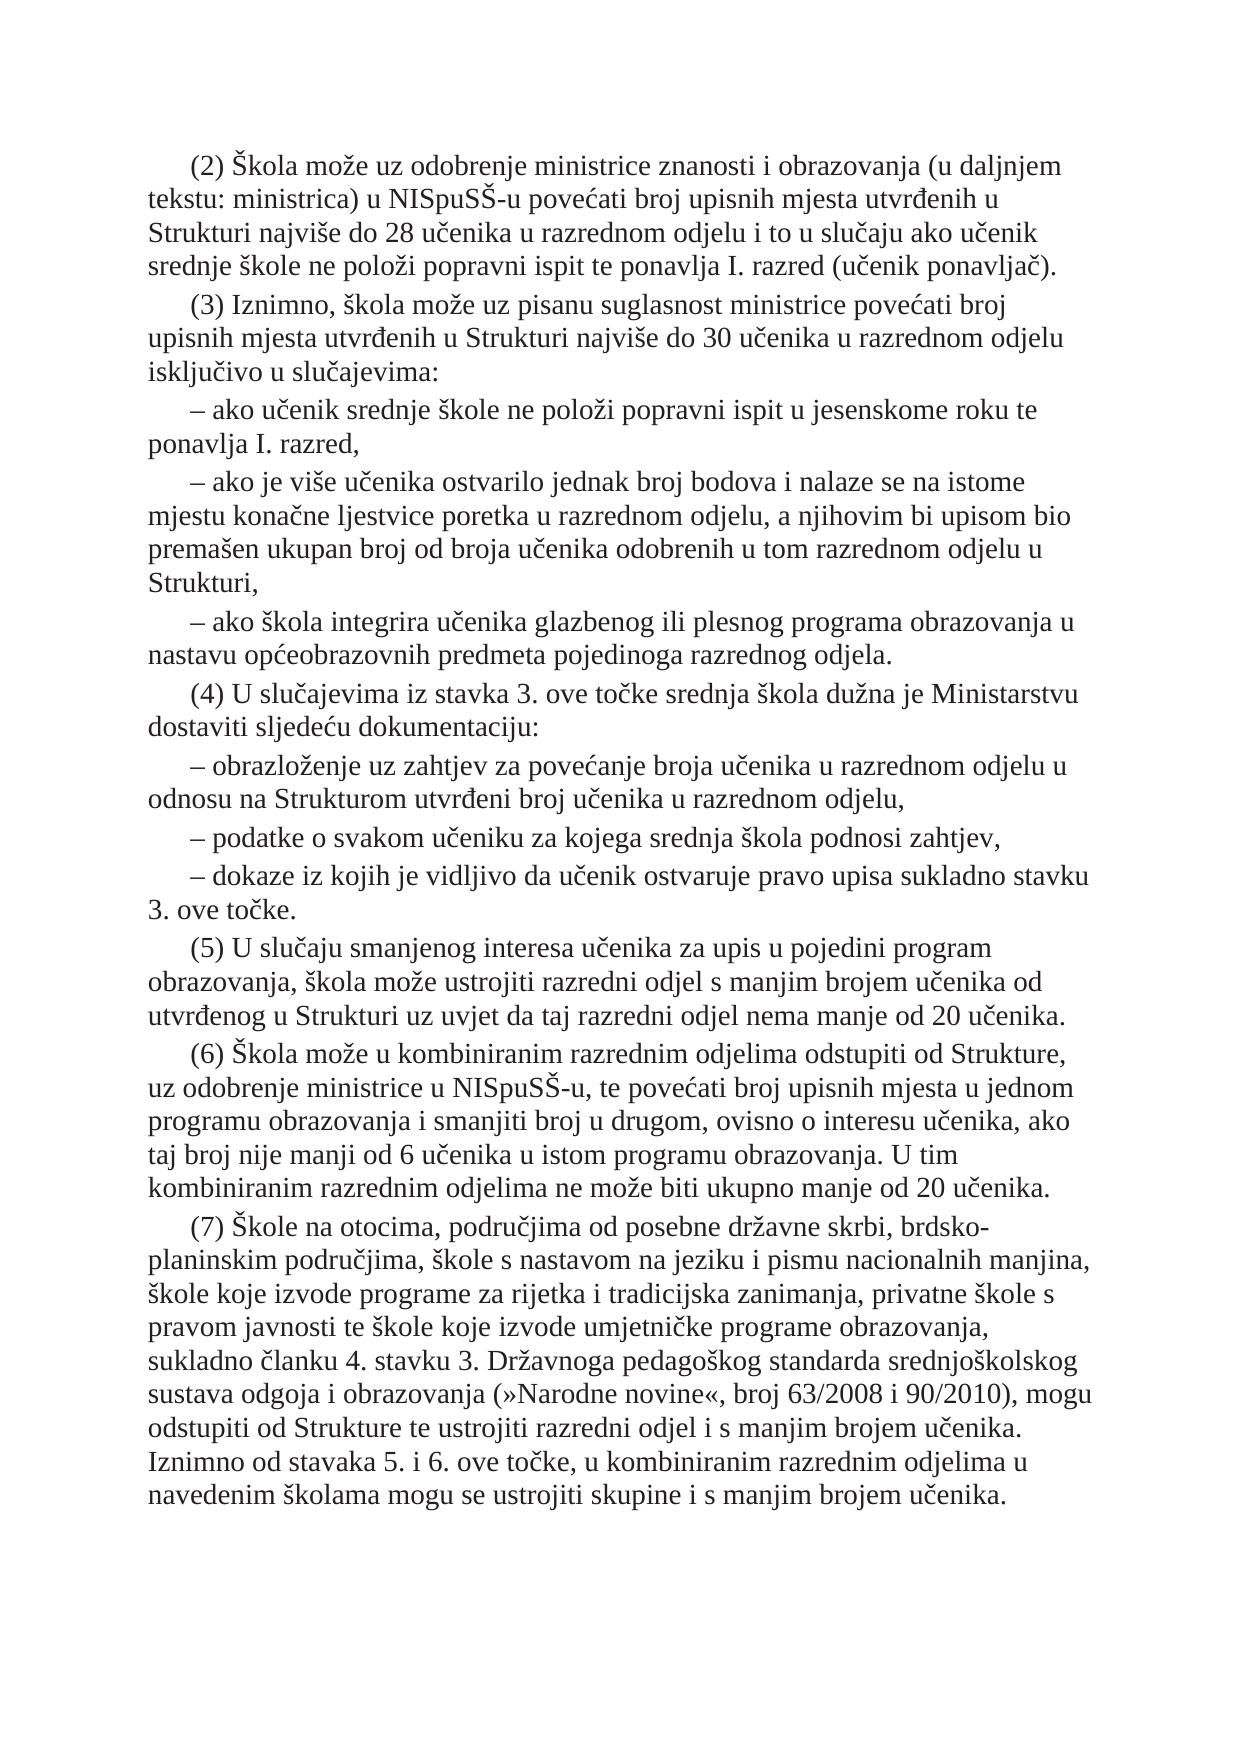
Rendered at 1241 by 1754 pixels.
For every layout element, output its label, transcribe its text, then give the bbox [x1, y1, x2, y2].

text (3) Iznimno, škola može uz pisanu suglasnost ministrice povećati broj upisnih mjesta utvrđenih u Strukturi najviše do 30 učenika u razrednom odjelu isključivo u slučajevima: [148, 287, 1093, 387]
text (5) U slučaju smanjenog interesa učenika za upis u pojedini program obrazovanja, škola može ustrojiti razredni odjel s manjim brojem učenika od utvrđenog u Strukturi uz uvjet da taj razredni odjel nema manje od 20 učenika. [148, 931, 1093, 1031]
text – obrazloženje uz zahtjev za povećanje broja učenika u razrednom odjelu u odnosu na Strukturom utvrđeni broj učenika u razrednom odjelu, [148, 748, 1093, 815]
text – ako je više učenika ostvarilo jednak broj bodova i nalaze se na istome mjestu konačne ljestvice poretka u razrednom odjelu, a njihovim bi upisom bio premašen ukupan broj od broja učenika odobrenih u tom razrednom odjelu u Strukturi, [148, 464, 1093, 599]
text (4) U slučajevima iz stavka 3. ove točke srednja škola dužna je Ministarstvu dostaviti sljedeću dokumentaciju: [148, 676, 1093, 743]
text (7) Škole na otocima, područjima od posebne državne skrbi, brdsko-planinskim područjima, škole s nastavom na jeziku i pismu nacionalnih manjina, škole koje izvode programe za rijetka i tradicijska zanimanja, privatne škole s pravom javnosti te škole koje izvode umjetničke programe obrazovanja, sukladno članku 4. stavku 3. Državnoga pedagoškog standarda srednjoškolskog sustava odgoja i obrazovanja (»Narodne novine«, broj 63/2008 i 90/2010), mogu odstupiti od Strukture te ustrojiti razredni odjel i s manjim brojem učenika. Iznimno od stavaka 5. i 6. ove točke, u kombiniranim razrednim odjelima u navedenim školama mogu se ustrojiti skupine i s manjim brojem učenika. [148, 1209, 1093, 1511]
text – ako učenik srednje škole ne položi popravni ispit u jesenskome roku te ponavlja I. razred, [148, 392, 1093, 459]
text – podatke o svakom učeniku za kojega srednja škola podnosi zahtjev, [148, 820, 1093, 853]
text – ako škola integrira učenika glazbenog ili plesnog programa obrazovanja u nastavu općeobrazovnih predmeta pojedinoga razrednog odjela. [148, 604, 1093, 671]
text (2) Škola može uz odobrenje ministrice znanosti i obrazovanja (u daljnjem tekstu: ministrica) u NISpuSŠ-u povećati broj upisnih mjesta utvrđenih u Strukturi najviše do 28 učenika u razrednom odjelu i to u slučaju ako učenik srednje škole ne položi popravni ispit te ponavlja I. razred (učenik ponavljač). [148, 148, 1093, 282]
text – dokaze iz kojih je vidljivo da učenik ostvaruje pravo upisa sukladno stavku 3. ove točke. [148, 858, 1093, 926]
text (6) Škola može u kombiniranim razrednim odjelima odstupiti od Strukture, uz odobrenje ministrice u NISpuSŠ-u, te povećati broj upisnih mjesta u jednom programu obrazovanja i smanjiti broj u drugom, ovisno o interesu učenika, ako taj broj nije manji od 6 učenika u istom programu obrazovanja. U tim kombiniranim razrednim odjelima ne može biti ukupno manje od 20 učenika. [148, 1036, 1093, 1204]
